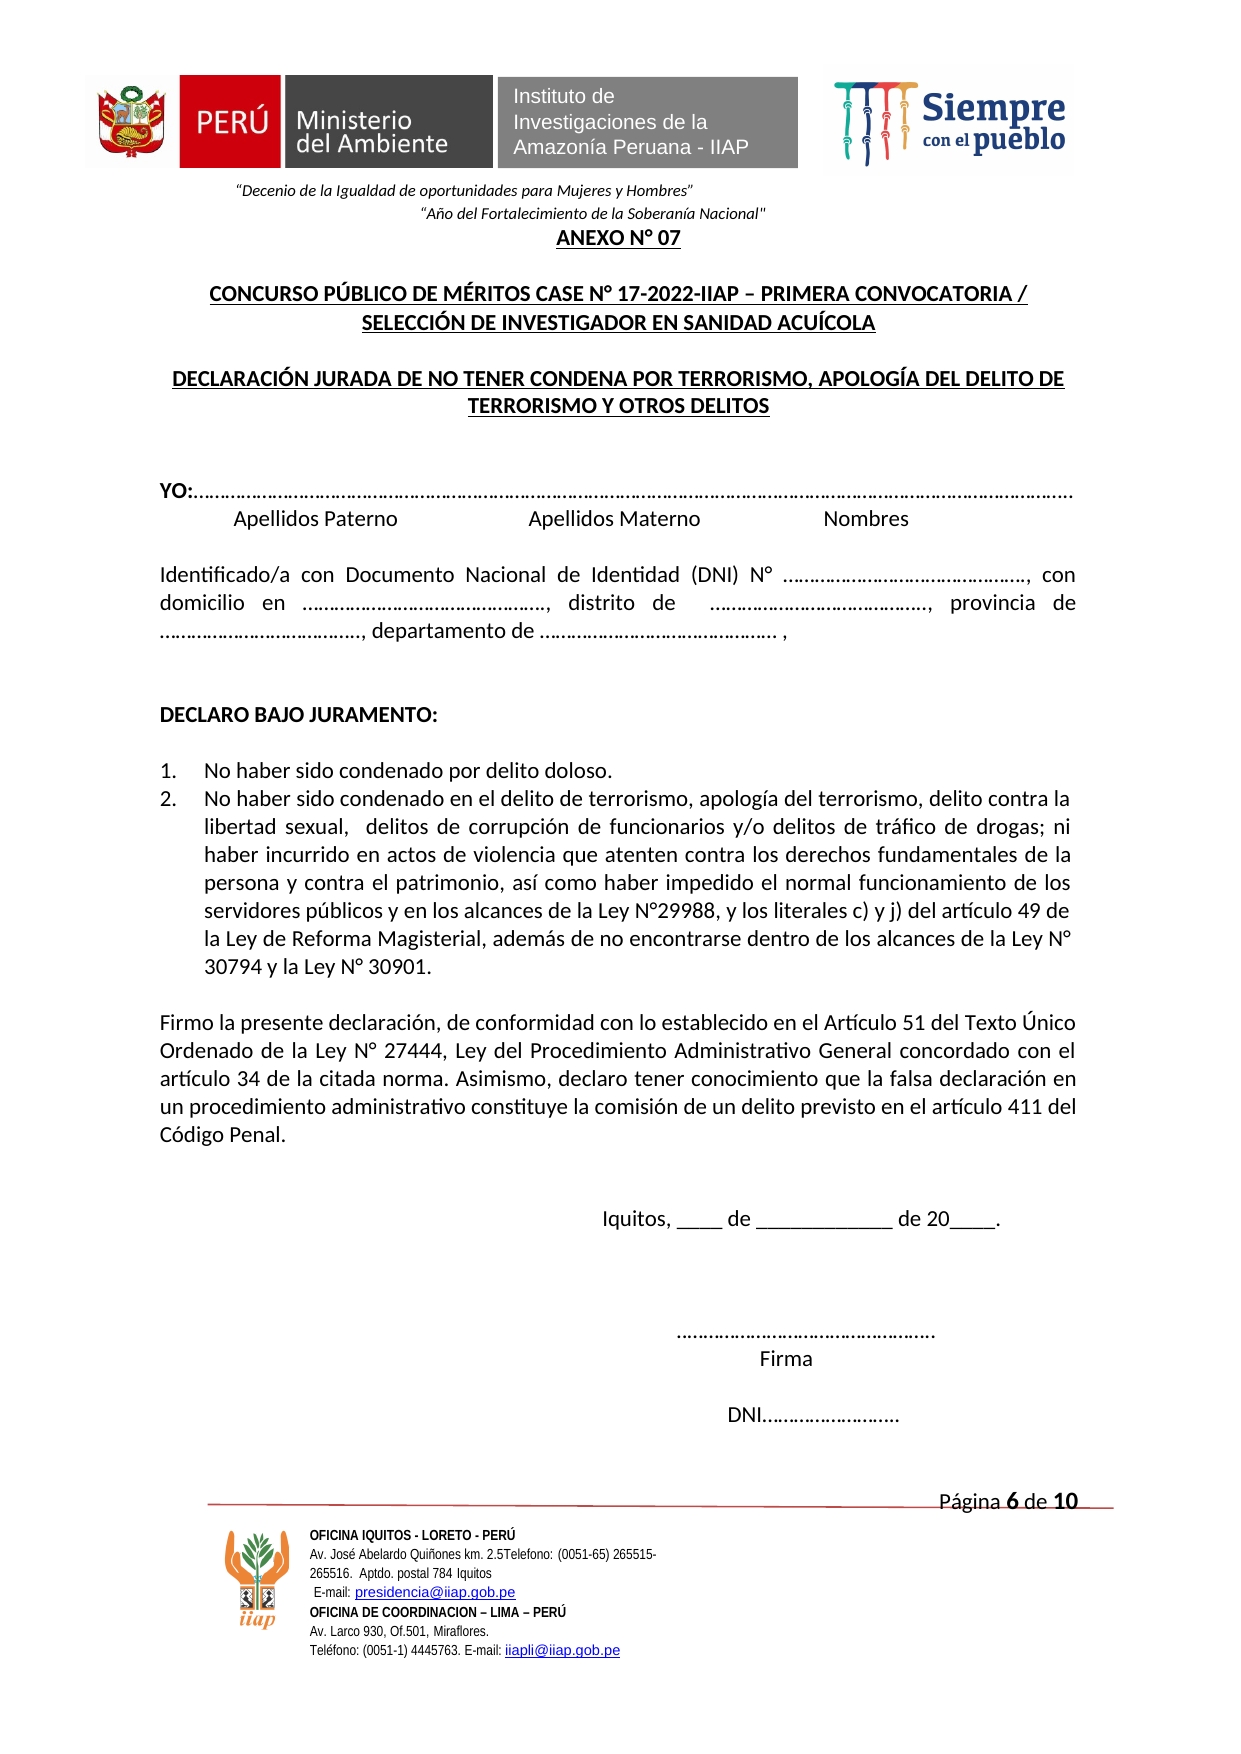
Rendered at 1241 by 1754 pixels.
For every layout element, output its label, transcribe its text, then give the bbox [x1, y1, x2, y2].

text Firmo la presente declaración, de conformidad con lo establecido en el Artículo 51 del Texto Único Ordenado de la Ley N° 27444, Ley del Procedimiento Administrativo General concordado con el artículo 34 de la citada norma. Asimismo, declaro tener conocimiento que la falsa declaración en un procedimiento administrativo constituye la comisión de un delito previsto en el artículo 411 del Código Penal. [159, 1008, 1078, 1148]
text CONCURSO PÚBLICO DE MÉRITOS CASE N° 17-2022-IIAP – PRIMERA CONVOCATORIA / SELECCIÓN DE INVESTIGADOR EN SANIDAD ACUÍCOLA [159, 279, 1078, 336]
text ANEXO N° 07 [159, 223, 1078, 252]
text Identificado/a con Documento Nacional de Identidad (DNI) N° ………………………………………., con domicilio en ………………………………………., distrito de ………………………………….., provincia de ……………………………….., departamento de ……………………………………… , [159, 560, 1078, 644]
text YO:………………………………………………………………………………………………………………………………………………….. [159, 476, 1078, 504]
text DECLARO BAJO JURAMENTO: [159, 700, 1078, 728]
picture [823, 64, 1074, 176]
text DECLARACIÓN JURADA DE NO TENER CONDENA POR TERRORISMO, APOLOGÍA DEL DELITO DE TERRORISMO Y OTROS DELITOS [159, 364, 1078, 420]
text Firma [676, 1344, 1078, 1372]
picture [224, 1530, 290, 1630]
list No haber sido condenado por delito doloso. [159, 756, 1073, 784]
text DNI…………………….. [159, 1400, 1078, 1428]
list No haber sido condenado en el delito de terrorismo, apología del terrorismo, delito contra la libertad sexual, delitos de corrupción de funcionarios y/o delitos de tráfico de drogas; ni haber incurrido en actos de violencia que atenten contra los derechos fundamentales de la persona y contra el patrimonio, así como haber impedido el normal funcionamiento de los servidores públicos y en los alcances de la Ley N°29988, y los literales c) y j) del artículo 49 de la Ley de Reforma Magisterial, además de no encontrarse dentro de los alcances de la Ley N° 30794 y la Ley N° 30901. [159, 784, 1073, 980]
text ..……………………………………….. [159, 1316, 1078, 1344]
text Iquitos, ____ de ____________ de 20____. [569, 1204, 1078, 1232]
text Apellidos Paterno Apellidos Materno Nombres [159, 504, 1078, 532]
picture [85, 75, 493, 168]
